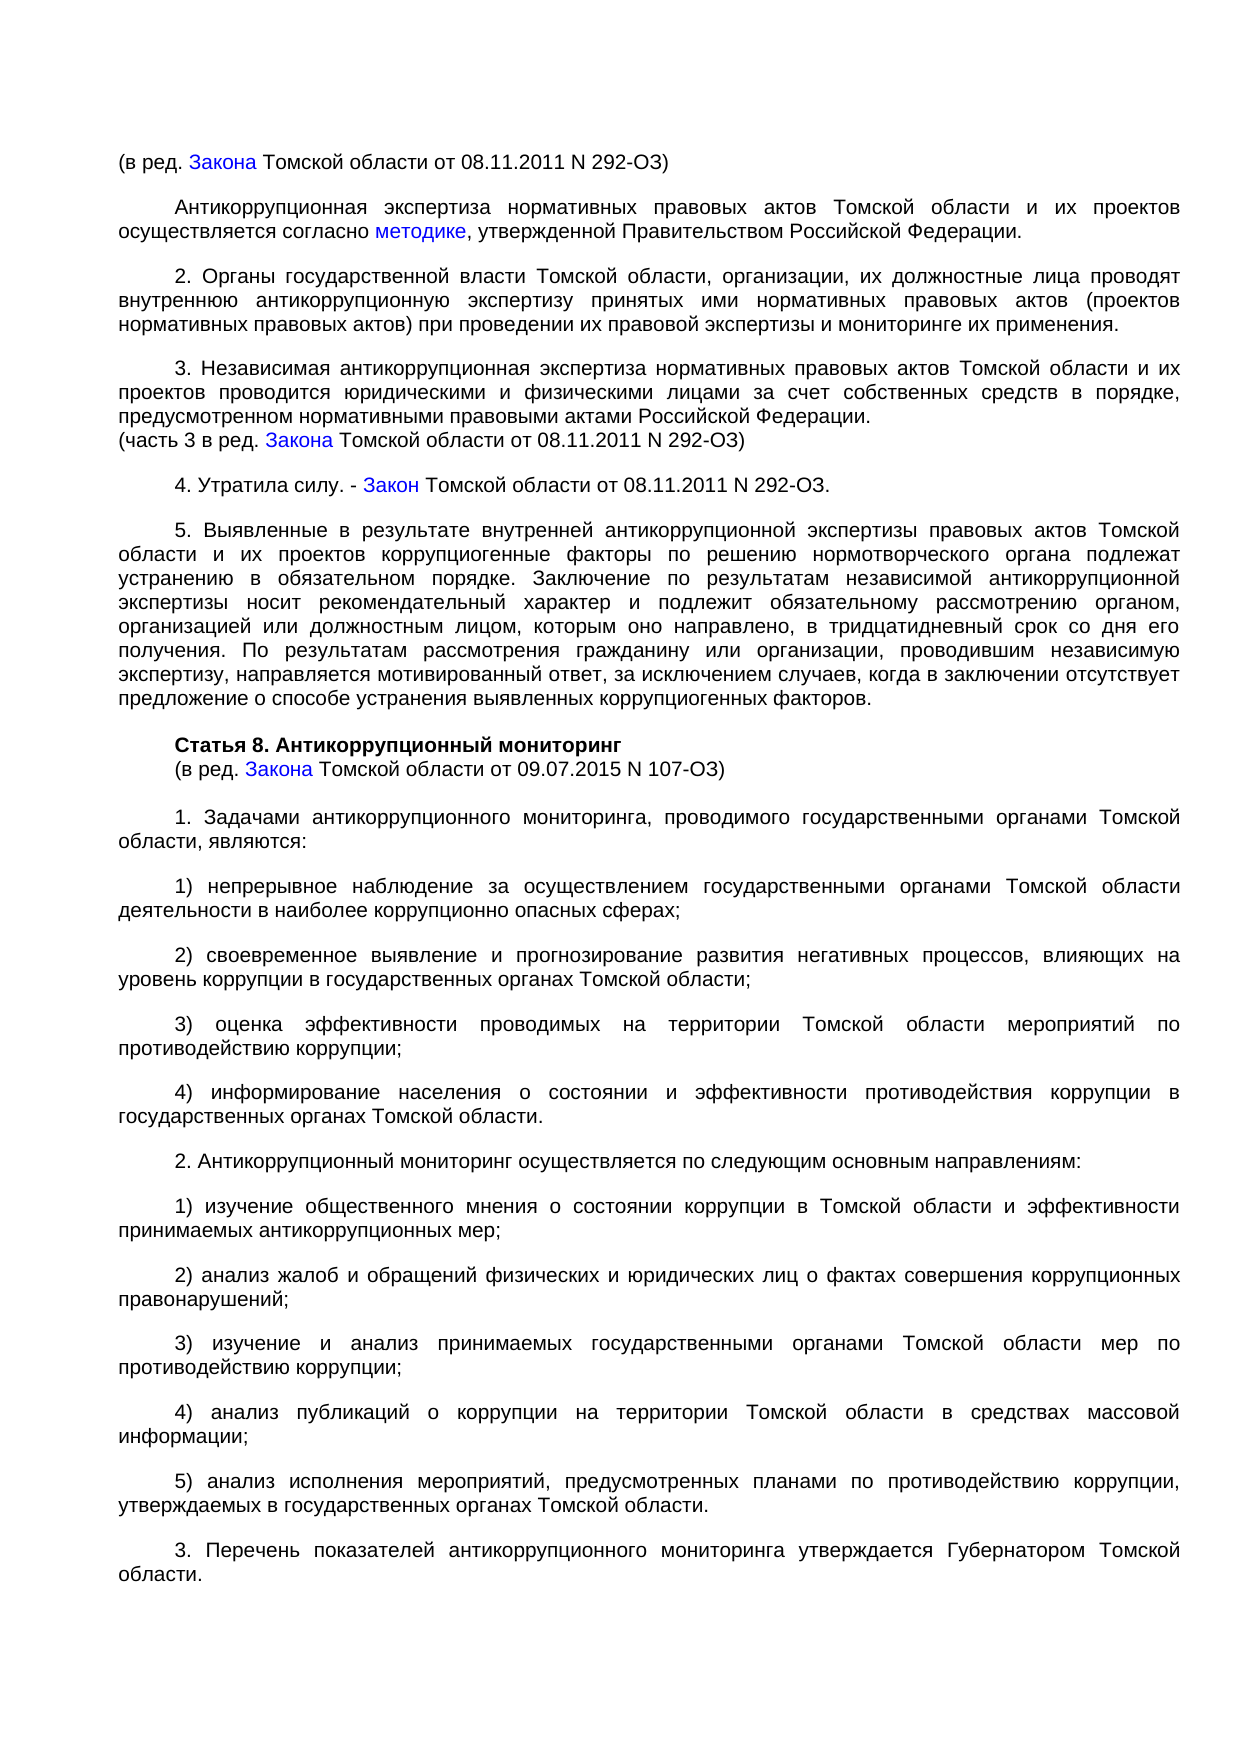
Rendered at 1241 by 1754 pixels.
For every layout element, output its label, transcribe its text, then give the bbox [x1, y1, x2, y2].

text (часть 3 в ред. Закона Томской области от 08.11.2011 N 292-ОЗ) [118, 428, 1181, 452]
text 4) информирование населения о состоянии и эффективности противодействия коррупции в государственных органах Томской области. [118, 1080, 1181, 1128]
text Статья 8. Антикоррупционный мониторинг [118, 733, 1181, 757]
text 3) изучение и анализ принимаемых государственными органами Томской области мер по противодействию коррупции; [118, 1331, 1181, 1379]
text 2. Органы государственной власти Томской области, организации, их должностные лица проводят внутреннюю антикоррупционную экспертизу принятых ими нормативных правовых актов (проектов нормативных правовых актов) при проведении их правовой экспертизы и мониторинге их применения. [118, 263, 1181, 335]
text 2) анализ жалоб и обращений физических и юридических лиц о фактах совершения коррупционных правонарушений; [118, 1262, 1181, 1310]
text 3. Независимая антикоррупционная экспертиза нормативных правовых актов Томской области и их проектов проводится юридическими и физическими лицами за счет собственных средств в порядке, предусмотренном нормативными правовыми актами Российской Федерации. [118, 356, 1181, 428]
text (в ред. Закона Томской области от 08.11.2011 N 292-ОЗ) [118, 150, 1181, 174]
text 3) оценка эффективности проводимых на территории Томской области мероприятий по противодействию коррупции; [118, 1011, 1181, 1059]
text 2) своевременное выявление и прогнозирование развития негативных процессов, влияющих на уровень коррупции в государственных органах Томской области; [118, 943, 1181, 991]
text 5. Выявленные в результате внутренней антикоррупционной экспертизы правовых актов Томской области и их проектов коррупциогенные факторы по решению нормотворческого органа подлежат устранению в обязательном порядке. Заключение по результатам независимой антикоррупционной экспертизы носит рекомендательный характер и подлежит обязательному рассмотрению органом, организацией или должностным лицом, которым оно направлено, в тридцатидневный срок со дня его получения. По результатам рассмотрения гражданину или организации, проводившим независимую экспертизу, направляется мотивированный ответ, за исключением случаев, когда в заключении отсутствует предложение о способе устранения выявленных коррупциогенных факторов. [118, 518, 1181, 709]
text 2. Антикоррупционный мониторинг осуществляется по следующим основным направлениям: [118, 1149, 1181, 1173]
text (в ред. Закона Томской области от 09.07.2015 N 107-ОЗ) [118, 757, 1181, 781]
text 1) непрерывное наблюдение за осуществлением государственными органами Томской области деятельности в наиболее коррупционно опасных сферах; [118, 874, 1181, 922]
text 4) анализ публикаций о коррупции на территории Томской области в средствах массовой информации; [118, 1400, 1181, 1448]
text 4. Утратила силу. - Закон Томской области от 08.11.2011 N 292-ОЗ. [118, 473, 1181, 497]
text 1) изучение общественного мнения о состоянии коррупции в Томской области и эффективности принимаемых антикоррупционных мер; [118, 1194, 1181, 1242]
text 5) анализ исполнения мероприятий, предусмотренных планами по противодействию коррупции, утверждаемых в государственных органах Томской области. [118, 1469, 1181, 1517]
text 1. Задачами антикоррупционного мониторинга, проводимого государственными органами Томской области, являются: [118, 805, 1181, 853]
text 3. Перечень показателей антикоррупционного мониторинга утверждается Губернатором Томской области. [118, 1537, 1181, 1585]
text Антикоррупционная экспертиза нормативных правовых актов Томской области и их проектов осуществляется согласно методике, утвержденной Правительством Российской Федерации. [118, 195, 1181, 243]
